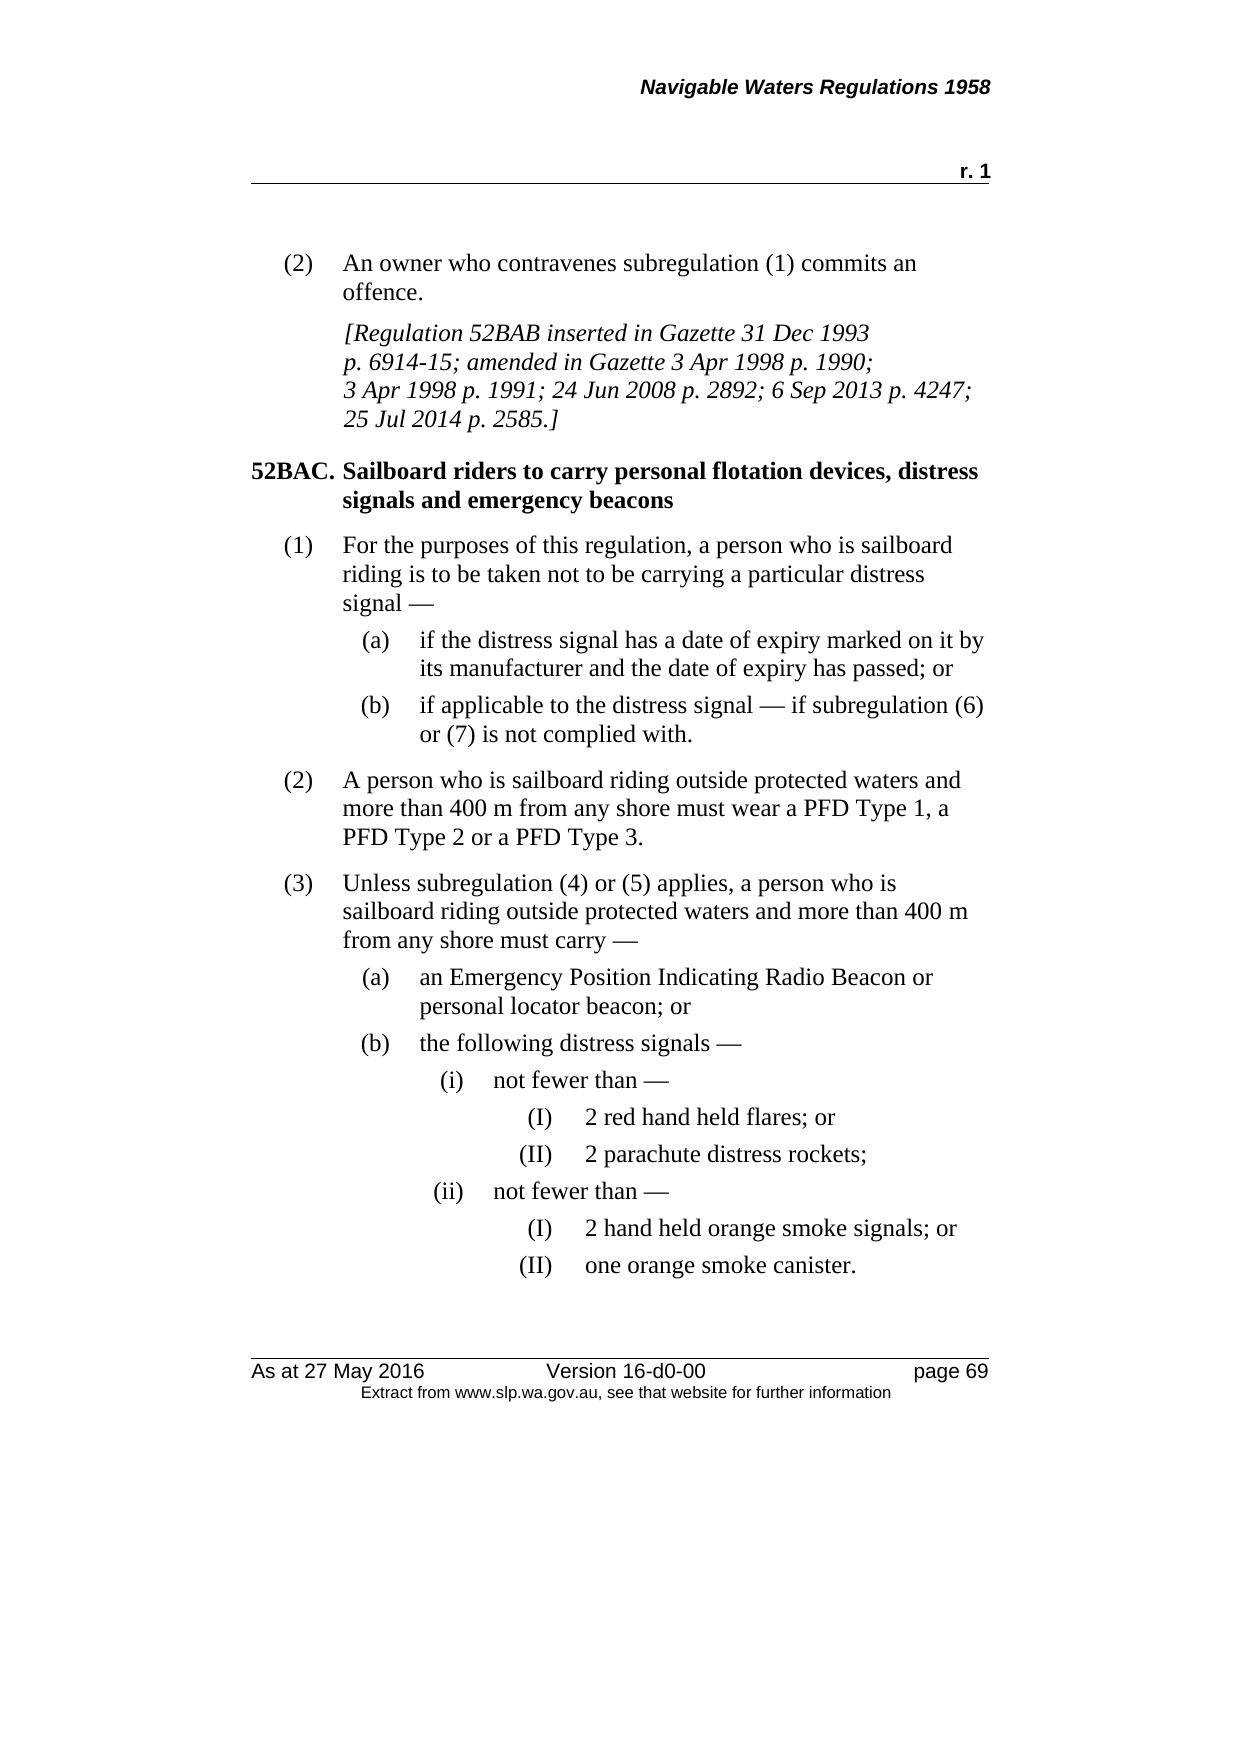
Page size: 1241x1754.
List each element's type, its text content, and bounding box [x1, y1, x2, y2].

text (1) For the purposes of this regulation, a person who is sailboard riding is to be taken not to be carrying a particular distress signal — [251, 530, 989, 616]
text (I) 2 hand held orange smoke signals; or [251, 1213, 989, 1242]
text (II) one orange smoke canister. [251, 1251, 989, 1279]
text (3) Unless subregulation (4) or (5) applies, a person who is sailboard riding outside protected waters and more than 400 m from any shore must carry — [251, 868, 989, 954]
text (2) An owner who contravenes subregulation (1) commits an offence. [251, 248, 989, 306]
text (b) the following distress signals — [251, 1028, 989, 1057]
text (a) an Emergency Position Indicating Radio Beacon or personal locator beacon; or [251, 962, 989, 1020]
text (2) A person who is sailboard riding outside protected waters and more than 400 m from any shore must wear a PFD Type 1, a PFD Type 2 or a PFD Type 3. [251, 765, 989, 851]
text (a) if the distress signal has a date of expiry marked on it by its manufacturer and the date of expiry has passed; or [251, 625, 989, 682]
text (i) not fewer than — [251, 1065, 989, 1094]
text [Regulation 52BAB inserted in Gazette 31 Dec 1993 p. 6914-15; amended in Gazette 3 Apr 1998 p. 1990; 3 Apr 1998 p. 1991; 24 Jun 2008 p. 2892; 6 Sep 2013 p. 4247; 25 Jul 2014 p. 2585.] [251, 318, 989, 433]
text (II) 2 parachute distress rockets; [251, 1139, 989, 1168]
text (I) 2 red hand held flares; or [251, 1102, 989, 1131]
subtitle 52BAC. Sailboard riders to carry personal flotation devices, distress signals and emergency beacons [251, 456, 989, 513]
text (b) if applicable to the distress signal — if subregulation (6) or (7) is not complied with. [251, 691, 989, 748]
text (ii) not fewer than — [251, 1176, 989, 1205]
